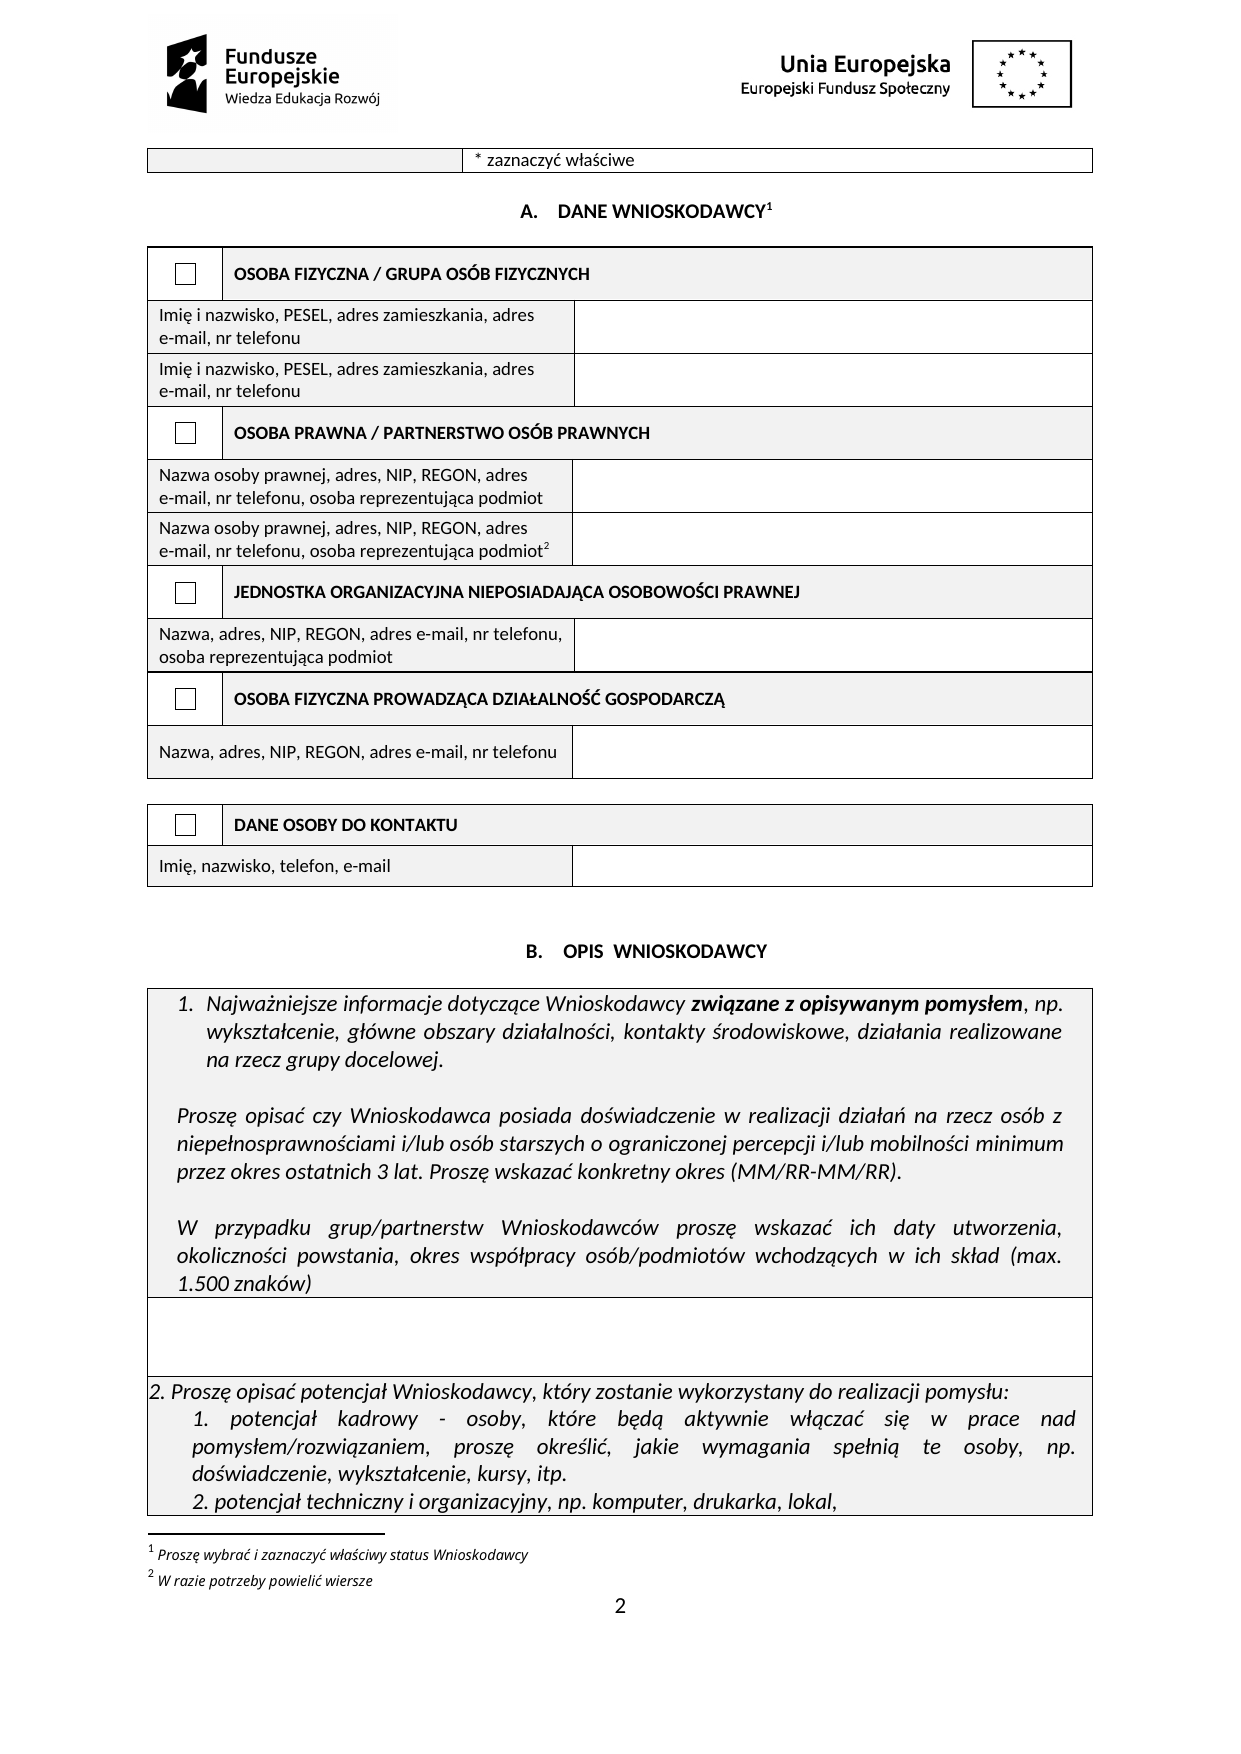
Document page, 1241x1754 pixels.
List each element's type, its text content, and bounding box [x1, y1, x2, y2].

table_cell Nazwa, adres, NIP, REGON, adres e-mail, nr telefonu [148, 726, 572, 778]
table_cell [148, 407, 222, 459]
picture [147, 14, 398, 133]
table_cell [148, 1298, 1092, 1376]
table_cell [148, 149, 462, 172]
table_cell [575, 619, 1092, 671]
table_header OSOBA FIZYCZNA / GRUPA OSÓB FIZYCZNYCH [223, 248, 1092, 299]
table_cell Imię i nazwisko, PESEL, adres zamieszkania, adres e-mail, nr telefonu [148, 301, 574, 353]
table_cell [148, 566, 222, 618]
list DANE WNIOSKODAWCY [200, 198, 1093, 223]
table_cell Nazwa osoby prawnej, adres, NIP, REGON, adres e-mail, nr telefonu, osoba reprezentująca podmiot [148, 460, 572, 512]
table_header Najważniejsze informacje dotyczące Wnioskodawcy związane z opisywanym pomysłem, np. wykształcenie, główne obszary działalności, kontakty środowiskowe, działania realizowane na rzecz grupy docelowej. Proszę opisać czy Wnioskodawca posiada doświadczenie w realizacji działań na rzecz osób z niepełnosprawnościami i/lub osób starszych o ograniczonej percepcji i/lub mobilności minimum przez okres ostatnich 3 lat. Proszę wskazać konkretny okres (MM/RR-MM/RR). W przypadku grup/partnerstw Wnioskodawców proszę wskazać ich daty utworzenia, okoliczności powstania, okres współpracy osób/podmiotów wchodzących w ich skład (max. 1.500 znaków) [148, 989, 1092, 1297]
table_cell Imię, nazwisko, telefon, e-mail [148, 846, 572, 886]
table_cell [148, 1377, 1092, 1515]
table_header DANE OSOBY DO KONTAKTU [223, 805, 1092, 844]
table_header [148, 248, 222, 299]
table_cell [573, 460, 1092, 512]
list OPIS WNIOSKODAWCY [200, 938, 1093, 964]
table_cell [148, 673, 222, 724]
table_cell JEDNOSTKA ORGANIZACYJNA NIEPOSIADAJĄCA OSOBOWOŚCI PRAWNEJ [223, 566, 1092, 618]
table_cell [573, 726, 1092, 778]
table_cell [573, 846, 1092, 886]
table_header [148, 805, 222, 844]
table_cell Imię i nazwisko, PESEL, adres zamieszkania, adres e-mail, nr telefonu [148, 354, 574, 406]
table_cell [463, 149, 1092, 172]
table_cell [575, 301, 1092, 353]
table_cell Nazwa, adres, NIP, REGON, adres e-mail, nr telefonu, osoba reprezentująca podmiot [148, 619, 574, 671]
table_cell Nazwa osoby prawnej, adres, NIP, REGON, adres e-mail, nr telefonu, osoba reprezentująca podmiot [148, 513, 572, 565]
picture [718, 17, 1093, 130]
table_cell [575, 354, 1092, 406]
table_cell OSOBA FIZYCZNA PROWADZĄCA DZIAŁALNOŚĆ GOSPODARCZĄ [223, 673, 1092, 724]
table_cell [573, 513, 1092, 565]
table_cell OSOBA PRAWNA / PARTNERSTWO OSÓB PRAWNYCH [223, 407, 1092, 459]
